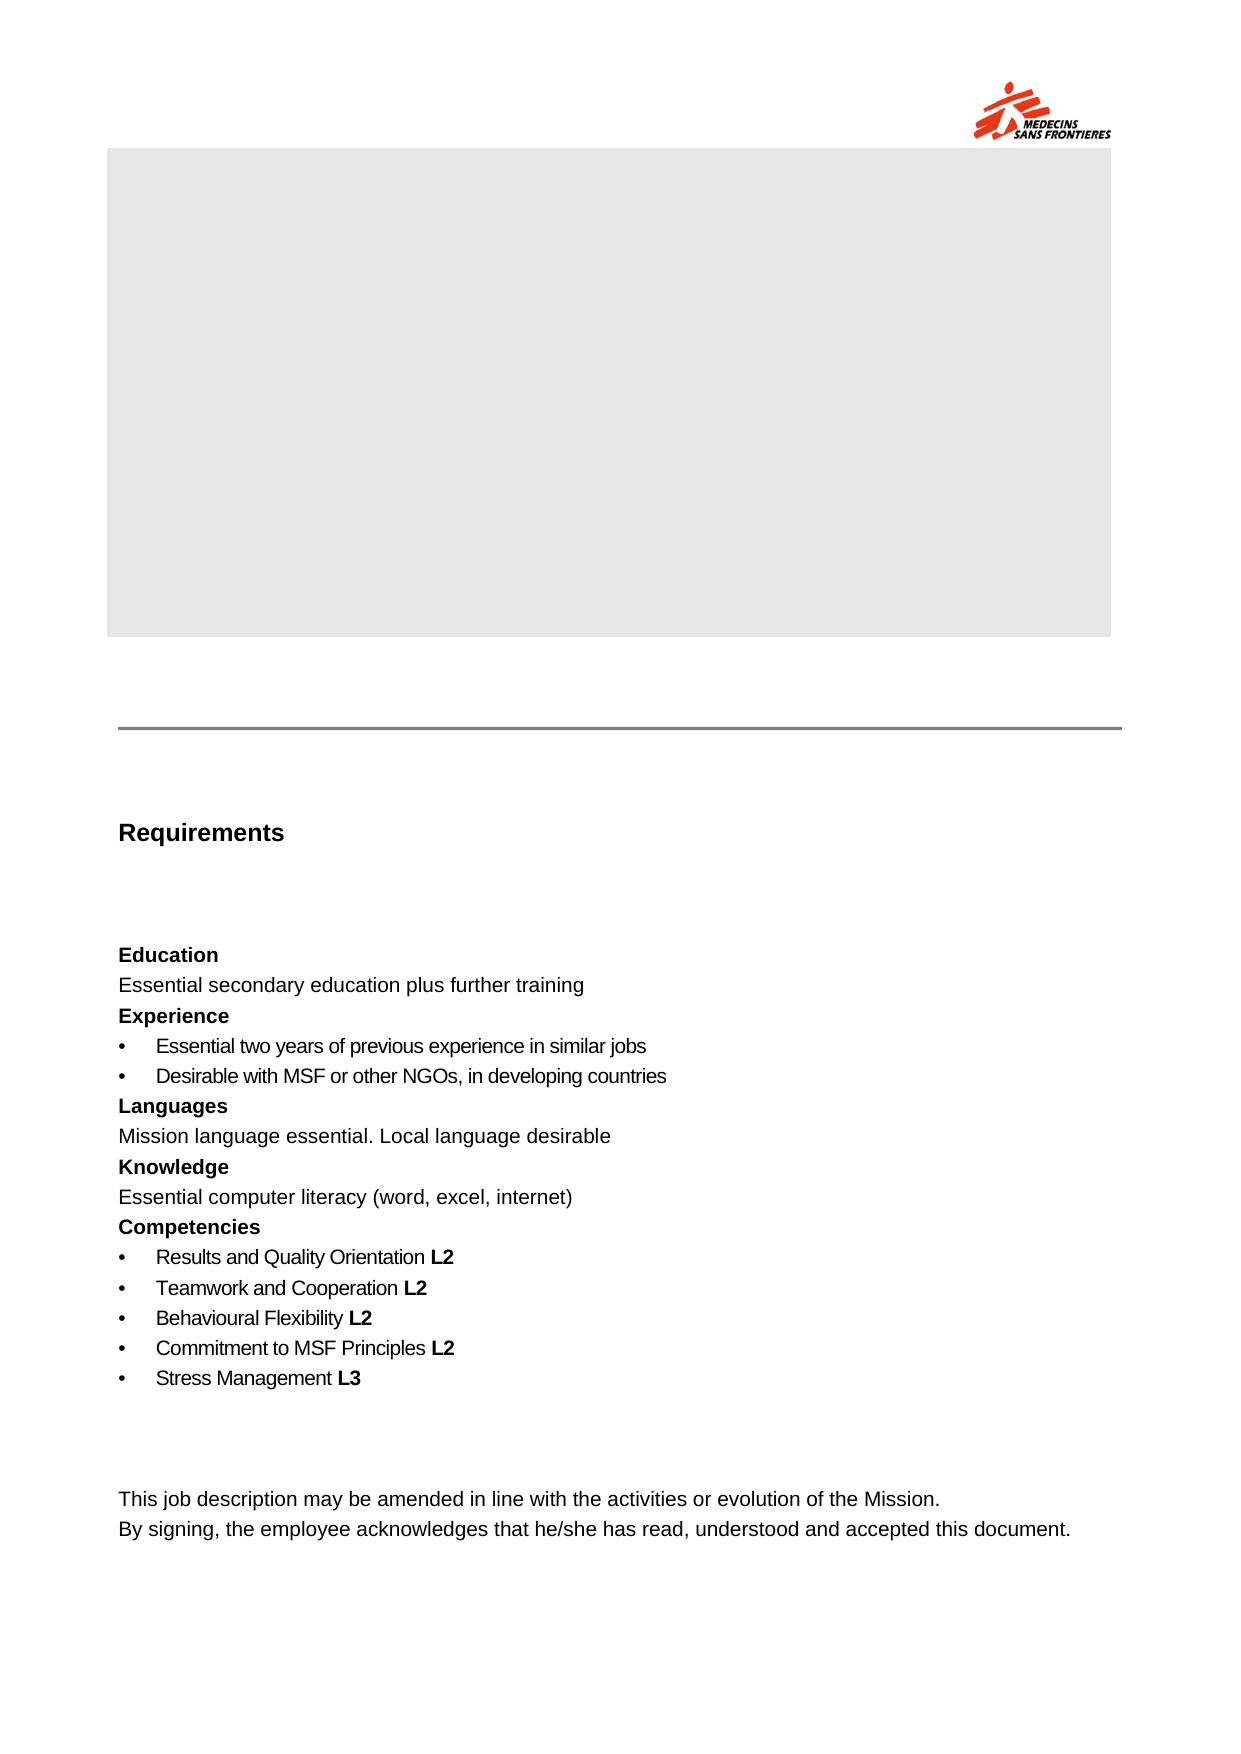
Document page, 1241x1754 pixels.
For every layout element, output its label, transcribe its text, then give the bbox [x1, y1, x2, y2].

table_cell [107, 148, 1111, 637]
text By signing, the employee acknowledges that he/she has read, understood and accepted this document. [118, 1517, 1122, 1541]
text This job description may be amended in line with the activities or evolution of the Mission. [118, 1487, 1122, 1511]
